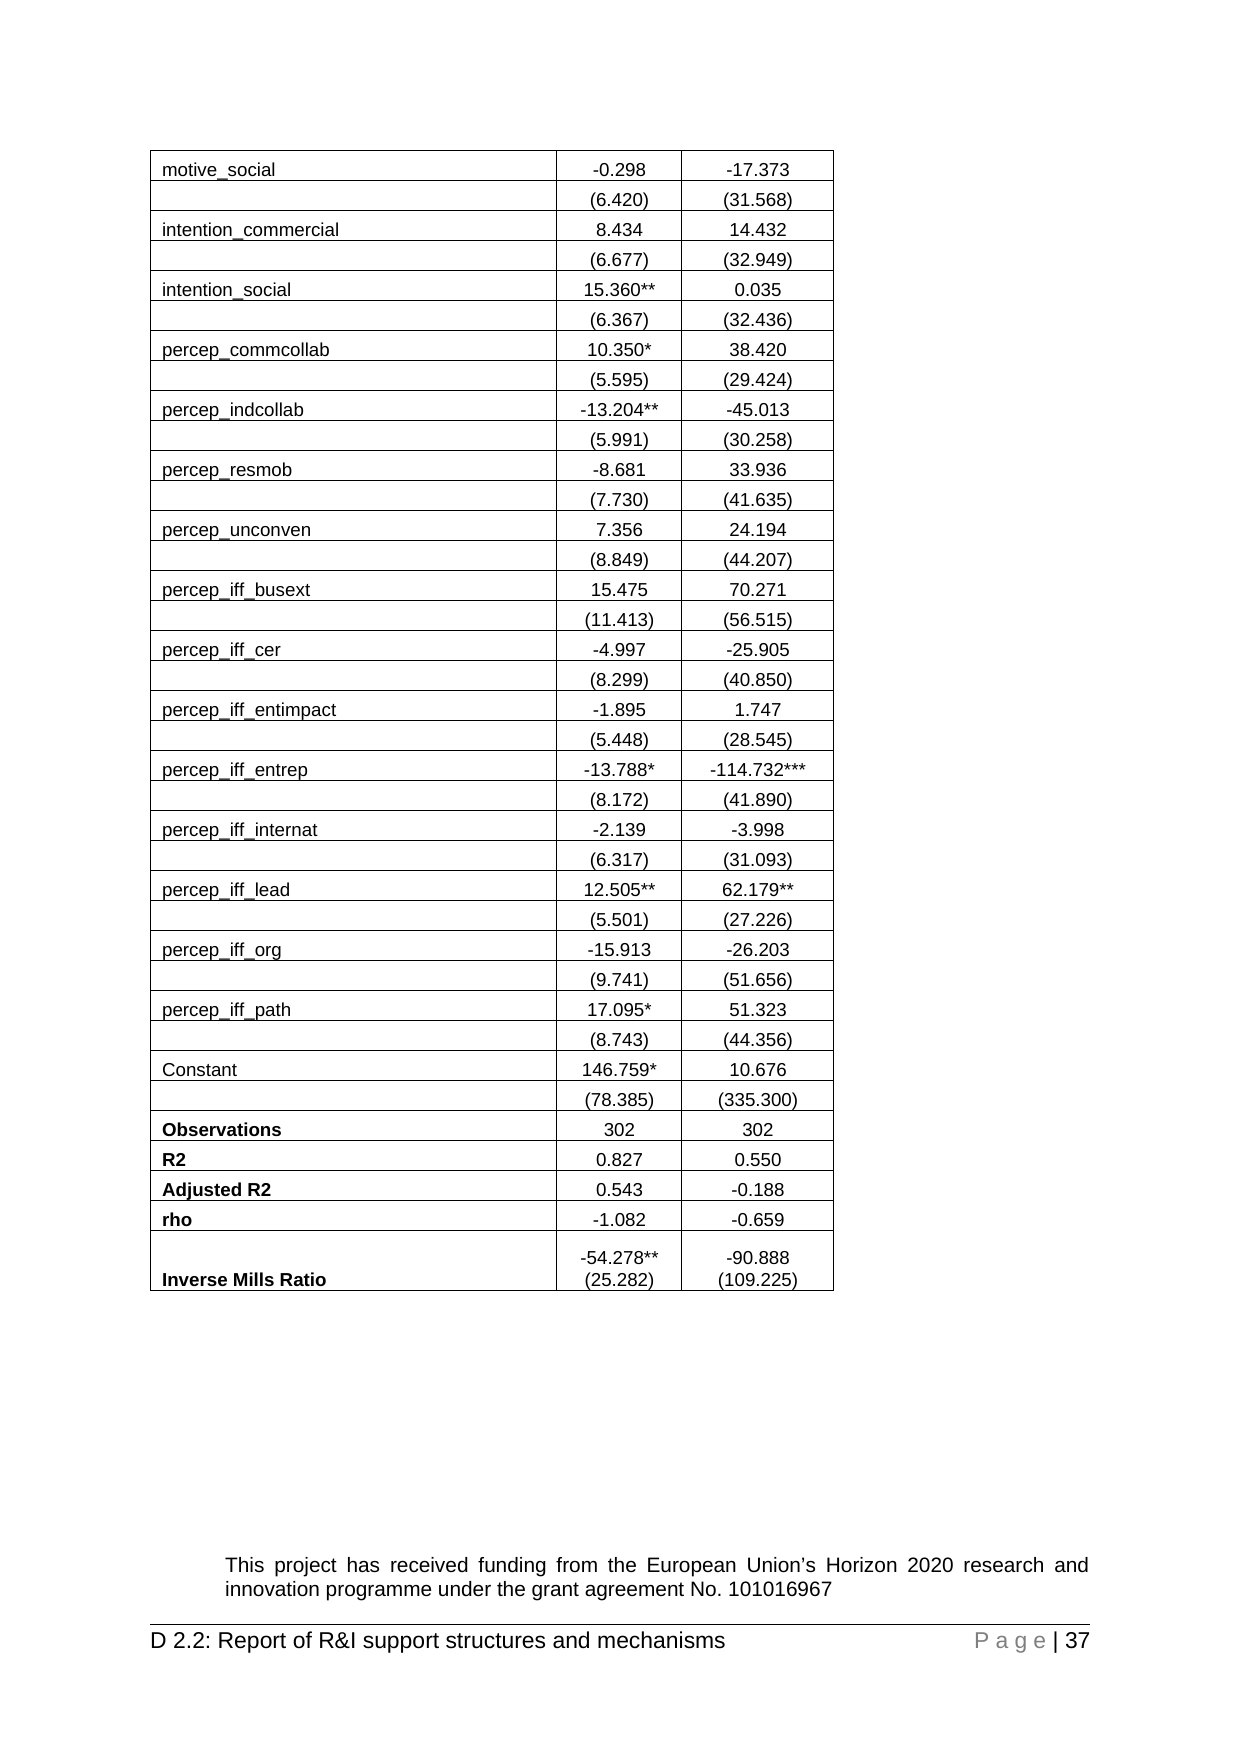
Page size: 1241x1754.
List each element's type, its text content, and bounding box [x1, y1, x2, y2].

table_cell (44.207) [682, 541, 833, 570]
table_cell Inverse Mills Ratio [151, 1231, 556, 1290]
table_cell 10.676 [682, 1051, 833, 1080]
table_cell percep_iff_lead [151, 871, 556, 900]
table_cell -8.681 [557, 451, 681, 480]
table_cell (6.420) [557, 181, 681, 210]
table_cell -1.082 [557, 1201, 681, 1230]
table_cell 7.356 [557, 511, 681, 540]
table_cell (56.515) [682, 601, 833, 630]
table_cell 51.323 [682, 991, 833, 1020]
table_cell -54.278** (25.282) [557, 1231, 681, 1290]
table_cell R2 [151, 1141, 556, 1170]
table_cell -13.788* [557, 751, 681, 780]
table_cell (7.730) [557, 481, 681, 510]
table_cell 8.434 [557, 211, 681, 240]
table_cell -45.013 [682, 391, 833, 420]
table_cell percep_indcollab [151, 391, 556, 420]
table_cell (31.568) [682, 181, 833, 210]
table_cell motive_social [151, 151, 556, 180]
table_cell [151, 1081, 556, 1110]
table_cell intention_commercial [151, 211, 556, 240]
table_cell percep_commcollab [151, 331, 556, 360]
table_cell (31.093) [682, 841, 833, 870]
table_cell [151, 481, 556, 510]
table_cell -1.895 [557, 691, 681, 720]
table_cell (28.545) [682, 721, 833, 750]
table_cell 146.759* [557, 1051, 681, 1080]
table_cell (41.890) [682, 781, 833, 810]
table_cell Adjusted R2 [151, 1171, 556, 1200]
table_cell 33.936 [682, 451, 833, 480]
table_cell percep_unconven [151, 511, 556, 540]
table_cell 302 [557, 1111, 681, 1140]
table_cell 0.827 [557, 1141, 681, 1170]
table_cell [151, 541, 556, 570]
table_cell 10.350* [557, 331, 681, 360]
table_cell percep_iff_cer [151, 631, 556, 660]
table_cell -0.298 [557, 151, 681, 180]
table_cell -0.188 [682, 1171, 833, 1200]
table_cell -17.373 [682, 151, 833, 180]
table_cell -26.203 [682, 931, 833, 960]
table_cell [151, 721, 556, 750]
table_cell [151, 601, 556, 630]
table_cell (11.413) [557, 601, 681, 630]
table_cell (335.300) [682, 1081, 833, 1110]
table_cell -13.204** [557, 391, 681, 420]
table_cell 62.179** [682, 871, 833, 900]
table_cell (27.226) [682, 901, 833, 930]
table_cell (6.317) [557, 841, 681, 870]
table_cell percep_iff_entrep [151, 751, 556, 780]
table_cell Constant [151, 1051, 556, 1080]
table_cell [151, 841, 556, 870]
table_cell (5.991) [557, 421, 681, 450]
table_cell 302 [682, 1111, 833, 1140]
table_cell (9.741) [557, 961, 681, 990]
table_cell -114.732*** [682, 751, 833, 780]
table_cell (6.367) [557, 301, 681, 330]
table_cell 70.271 [682, 571, 833, 600]
table_cell rho [151, 1201, 556, 1230]
table_cell (8.172) [557, 781, 681, 810]
table_cell (6.677) [557, 241, 681, 270]
table_cell percep_iff_entimpact [151, 691, 556, 720]
table_cell (5.501) [557, 901, 681, 930]
table_cell percep_iff_path [151, 991, 556, 1020]
table_cell -4.997 [557, 631, 681, 660]
table_cell 1.747 [682, 691, 833, 720]
table_cell -90.888 (109.225) [682, 1231, 833, 1290]
table_cell intention_social [151, 271, 556, 300]
table_cell [151, 781, 556, 810]
table_cell (41.635) [682, 481, 833, 510]
table_cell [151, 301, 556, 330]
table_cell 15.475 [557, 571, 681, 600]
table_cell [151, 901, 556, 930]
table_cell (8.849) [557, 541, 681, 570]
table_cell [151, 961, 556, 990]
table_cell [151, 181, 556, 210]
table_cell (44.356) [682, 1021, 833, 1050]
table_cell [151, 361, 556, 390]
table_cell (32.949) [682, 241, 833, 270]
table_cell 12.505** [557, 871, 681, 900]
table_cell (51.656) [682, 961, 833, 990]
table_cell percep_iff_busext [151, 571, 556, 600]
table_cell (5.595) [557, 361, 681, 390]
table_cell (30.258) [682, 421, 833, 450]
table_cell Observations [151, 1111, 556, 1140]
table_cell [151, 661, 556, 690]
table_cell [151, 421, 556, 450]
table_cell (32.436) [682, 301, 833, 330]
table_cell -0.659 [682, 1201, 833, 1230]
table_cell 0.543 [557, 1171, 681, 1200]
table_cell 15.360** [557, 271, 681, 300]
table_cell (40.850) [682, 661, 833, 690]
table_cell 14.432 [682, 211, 833, 240]
table_cell -15.913 [557, 931, 681, 960]
table_cell 0.550 [682, 1141, 833, 1170]
table_cell (29.424) [682, 361, 833, 390]
table_cell -25.905 [682, 631, 833, 660]
table_cell (8.299) [557, 661, 681, 690]
table_cell percep_iff_org [151, 931, 556, 960]
table_cell -3.998 [682, 811, 833, 840]
table_cell (78.385) [557, 1081, 681, 1110]
table_cell -2.139 [557, 811, 681, 840]
table_cell 38.420 [682, 331, 833, 360]
table_cell [151, 241, 556, 270]
table_cell 0.035 [682, 271, 833, 300]
table_cell (8.743) [557, 1021, 681, 1050]
table_cell 24.194 [682, 511, 833, 540]
table_cell 17.095* [557, 991, 681, 1020]
table_cell percep_iff_internat [151, 811, 556, 840]
table_cell (5.448) [557, 721, 681, 750]
table_cell [151, 1021, 556, 1050]
table_cell percep_resmob [151, 451, 556, 480]
